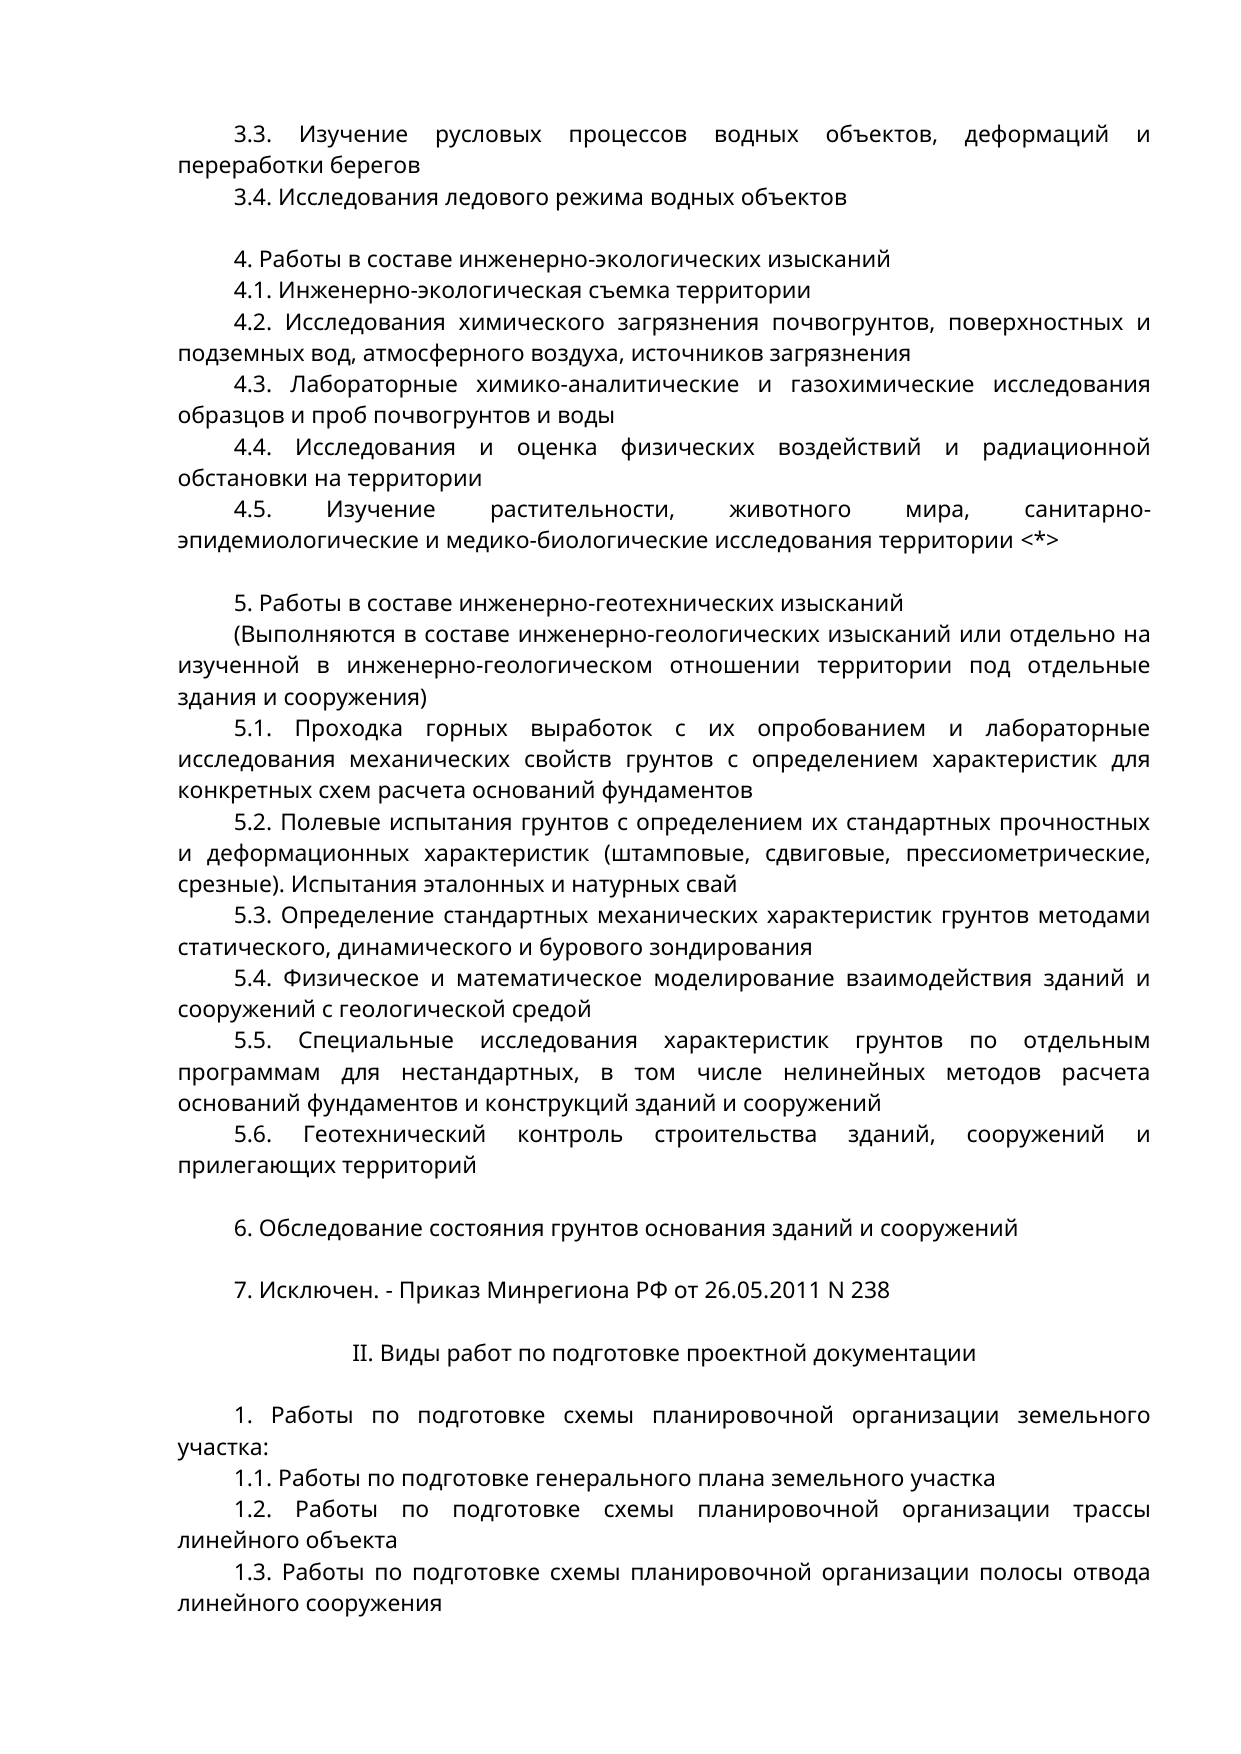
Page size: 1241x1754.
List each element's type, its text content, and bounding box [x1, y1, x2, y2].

text 6. Обследование состояния грунтов основания зданий и сооружений [177, 1212, 1152, 1243]
text 7. Исключен. - Приказ Минрегиона РФ от 26.05.2011 N 238 [177, 1274, 1152, 1306]
text (Выполняются в составе инженерно-геологических изысканий или отдельно на изученной в инженерно-геологическом отношении территории под отдельные здания и сооружения) [177, 618, 1152, 712]
text 4.1. Инженерно-экологическая съемка территории [177, 274, 1152, 306]
text 1.2. Работы по подготовке схемы планировочной организации трассы линейного объекта [177, 1493, 1152, 1556]
text 4.3. Лабораторные химико-аналитические и газохимические исследования образцов и проб почвогрунтов и воды [177, 368, 1152, 431]
text 5.6. Геотехнический контроль строительства зданий, сооружений и прилегающих территорий [177, 1118, 1152, 1181]
text II. Виды работ по подготовке проектной документации [177, 1337, 1152, 1368]
text 1.1. Работы по подготовке генерального плана земельного участка [177, 1462, 1152, 1493]
text 5. Работы в составе инженерно-геотехнических изысканий [177, 587, 1152, 618]
text 4.2. Исследования химического загрязнения почвогрунтов, поверхностных и подземных вод, атмосферного воздуха, источников загрязнения [177, 306, 1152, 368]
text 3.4. Исследования ледового режима водных объектов [177, 181, 1152, 212]
text 5.3. Определение стандартных механических характеристик грунтов методами статического, динамического и бурового зондирования [177, 899, 1152, 962]
text 4. Работы в составе инженерно-экологических изысканий [177, 243, 1152, 274]
text 3.3. Изучение русловых процессов водных объектов, деформаций и переработки берегов [177, 118, 1152, 181]
text 5.1. Проходка горных выработок с их опробованием и лабораторные исследования механических свойств грунтов с определением характеристик для конкретных схем расчета оснований фундаментов [177, 712, 1152, 806]
text 4.4. Исследования и оценка физических воздействий и радиационной обстановки на территории [177, 431, 1152, 493]
text 1.3. Работы по подготовке схемы планировочной организации полосы отвода линейного сооружения [177, 1556, 1152, 1618]
text 5.4. Физическое и математическое моделирование взаимодействия зданий и сооружений с геологической средой [177, 962, 1152, 1024]
text 5.2. Полевые испытания грунтов с определением их стандартных прочностных и деформационных характеристик (штамповые, сдвиговые, прессиометрические, срезные). Испытания эталонных и натурных свай [177, 806, 1152, 899]
text 5.5. Специальные исследования характеристик грунтов по отдельным программам для нестандартных, в том числе нелинейных методов расчета оснований фундаментов и конструкций зданий и сооружений [177, 1024, 1152, 1118]
text 4.5. Изучение растительности, животного мира, санитарно-эпидемиологические и медико-биологические исследования территории <*> [177, 493, 1152, 556]
text 1. Работы по подготовке схемы планировочной организации земельного участка: [177, 1399, 1152, 1462]
